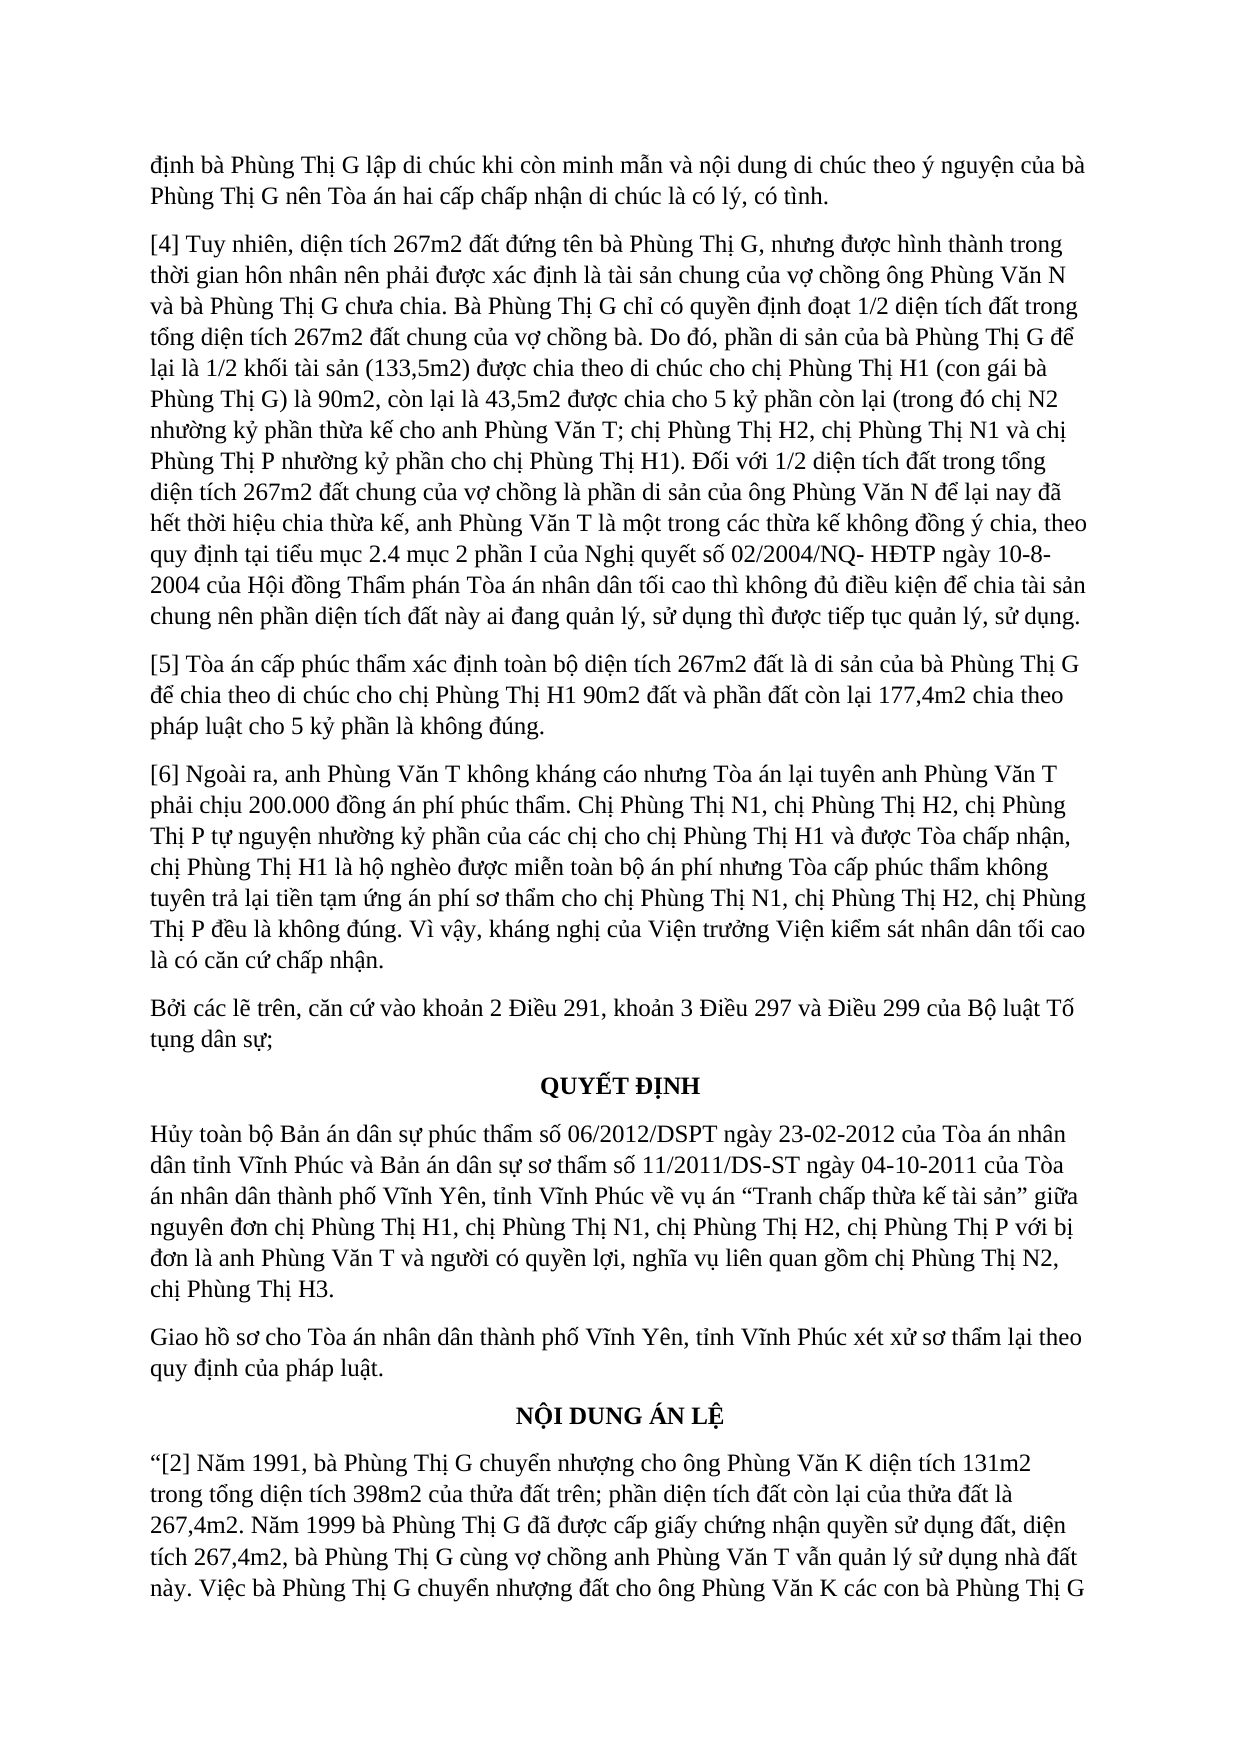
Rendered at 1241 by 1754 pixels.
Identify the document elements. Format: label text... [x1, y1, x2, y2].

text [6] Ngoài ra, anh Phùng Văn T không kháng cáo nhưng Tòa án lại tuyên anh Phùng Văn T phải chịu 200.000 đồng án phí phúc thẩm. Chị Phùng Thị N1, chị Phùng Thị H2, chị Phùng Thị P tự nguyện nhường kỷ phần của các chị cho chị Phùng Thị H1 và được Tòa chấp nhận, chị Phùng Thị H1 là hộ nghèo được miễn toàn bộ án phí nhưng Tòa cấp phúc thẩm không tuyên trả lại tiền tạm ứng án phí sơ thẩm cho chị Phùng Thị N1, chị Phùng Thị H2, chị Phùng Thị P đều là không đúng. Vì vậy, kháng nghị của Viện trưởng Viện kiểm sát nhân dân tối cao là có căn cứ chấp nhận. [150, 759, 1090, 974]
text Bởi các lẽ trên, căn cứ vào khoản 2 Điều 291, khoản 3 Điều 297 và Điều 299 của Bộ luật Tố tụng dân sự; [150, 993, 1090, 1052]
text QUYẾT ĐỊNH [150, 1071, 1090, 1100]
text [4] Tuy nhiên, diện tích 267m2 đất đứng tên bà Phùng Thị G, nhưng được hình thành trong thời gian hôn nhân nên phải được xác định là tài sản chung của vợ chồng ông Phùng Văn N và bà Phùng Thị G chưa chia. Bà Phùng Thị G chỉ có quyền định đoạt 1/2 diện tích đất trong tổng diện tích 267m2 đất chung của vợ chồng bà. Do đó, phần di sản của bà Phùng Thị G để lại là 1/2 khối tài sản (133,5m2) được chia theo di chúc cho chị Phùng Thị H1 (con gái bà Phùng Thị G) là 90m2, còn lại là 43,5m2 được chia cho 5 kỷ phần còn lại (trong đó chị N2 nhường kỷ phần thừa kế cho anh Phùng Văn T; chị Phùng Thị H2, chị Phùng Thị N1 và chị Phùng Thị P nhường kỷ phần cho chị Phùng Thị H1). Đối với 1/2 diện tích đất trong tổng diện tích 267m2 đất chung của vợ chồng là phần di sản của ông Phùng Văn N để lại nay đã hết thời hiệu chia thừa kế, anh Phùng Văn T là một trong các thừa kế không đồng ý chia, theo quy định tại tiểu mục 2.4 mục 2 phần I của Nghị quyết số 02/2004/NQ- HĐTP ngày 10-8-2004 của Hội đồng Thẩm phán Tòa án nhân dân tối cao thì không đủ điều kiện để chia tài sản chung nên phần diện tích đất này ai đang quản lý, sử dụng thì được tiếp tục quản lý, sử dụng. [150, 229, 1090, 630]
text Giao hồ sơ cho Tòa án nhân dân thành phố Vĩnh Yên, tỉnh Vĩnh Phúc xét xử sơ thẩm lại theo quy định của pháp luật. [150, 1322, 1090, 1382]
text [150, 150, 1090, 210]
text [5] Tòa án cấp phúc thẩm xác định toàn bộ diện tích 267m2 đất là di sản của bà Phùng Thị G để chia theo di chúc cho chị Phùng Thị H1 90m2 đất và phần đất còn lại 177,4m2 chia theo pháp luật cho 5 kỷ phần là không đúng. [150, 649, 1090, 740]
text Hủy toàn bộ Bản án dân sự phúc thẩm số 06/2012/DSPT ngày 23-02-2012 của Tòa án nhân dân tỉnh Vĩnh Phúc và Bản án dân sự sơ thẩm số 11/2011/DS-ST ngày 04-10-2011 của Tòa án nhân dân thành phố Vĩnh Yên, tỉnh Vĩnh Phúc về vụ án “Tranh chấp thừa kế tài sản” giữa nguyên đơn chị Phùng Thị H1, chị Phùng Thị N1, chị Phùng Thị H2, chị Phùng Thị P với bị đơn là anh Phùng Văn T và người có quyền lợi, nghĩa vụ liên quan gồm chị Phùng Thị N2, chị Phùng Thị H3. [150, 1119, 1090, 1303]
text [150, 1448, 1090, 1601]
text NỘI DUNG ÁN LỆ [150, 1401, 1090, 1429]
